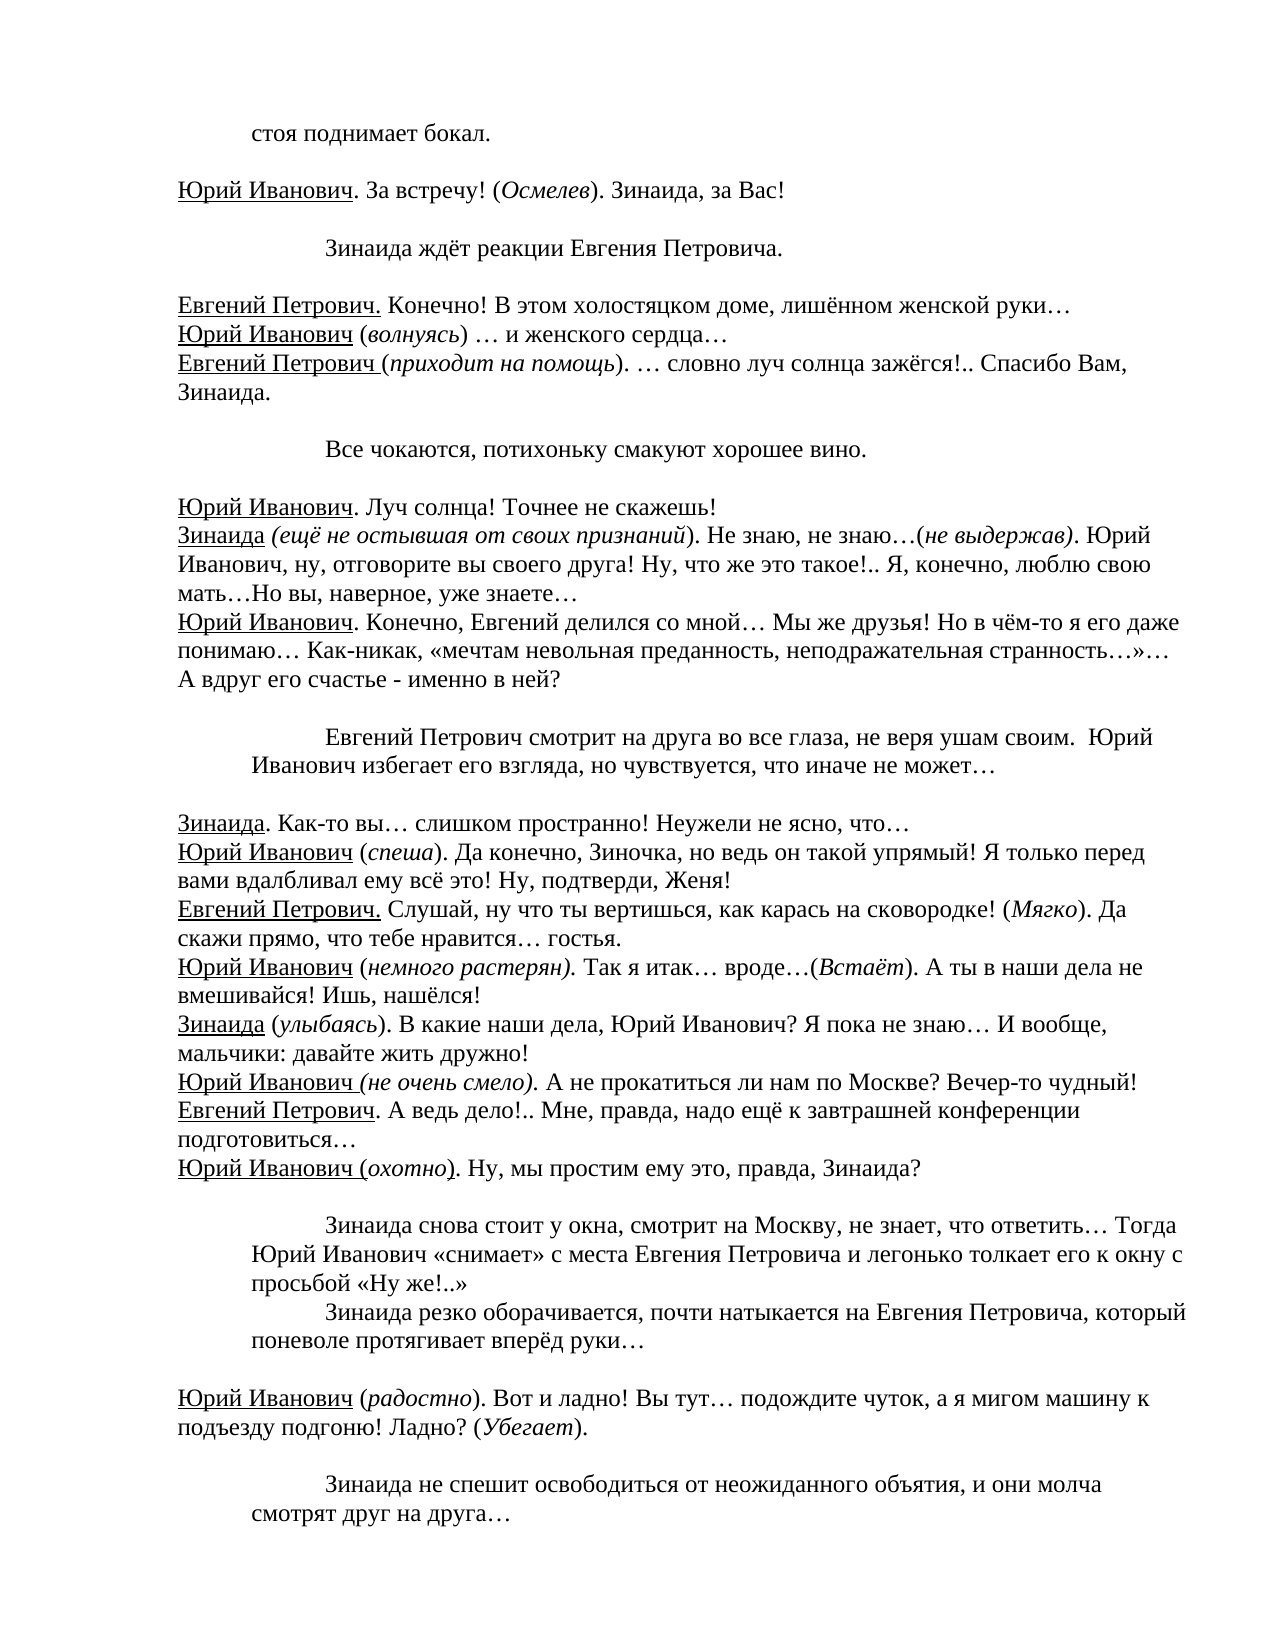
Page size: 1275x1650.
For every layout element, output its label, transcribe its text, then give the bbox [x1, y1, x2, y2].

text Зинаида резко оборачивается, почти натыкается на Евгения Петровича, который поневоле протягивает вперёд руки… [251, 1297, 1186, 1354]
text Евгений Петрович. Конечно! В этом холостяцком доме, лишённом женской руки… [177, 291, 1186, 319]
text Евгений Петрович смотрит на друга во все глаза, не веря ушам своим. Юрий Иванович избегает его взгляда, но чувствуется, что иначе не может… [251, 722, 1186, 779]
text Юрий Иванович (не очень смело). А не прокатиться ли нам по Москве? Вечер-то чудный! [177, 1067, 1186, 1096]
text Юрий Иванович (охотно). Ну, мы простим ему это, правда, Зинаида? [177, 1153, 1186, 1182]
text Зинаида. Как-то вы… слишком пространно! Неужели не ясно, что… [177, 808, 1186, 837]
text Евгений Петрович (приходит на помощь). … словно луч солнца зажёгся!.. Спасибо Вам, Зинаида. [177, 348, 1186, 406]
text Зинаида (улыбаясь). В какие наши дела, Юрий Иванович? Я пока не знаю… И вообще, мальчики: давайте жить дружно! [177, 1009, 1186, 1067]
text Юрий Иванович. Луч солнца! Точнее не скажешь! [177, 492, 1186, 521]
text Евгений Петрович. А ведь дело!.. Мне, правда, надо ещё к завтрашней конференции подготовиться… [177, 1096, 1186, 1153]
text Юрий Иванович (радостно). Вот и ладно! Вы тут… подождите чуток, а я мигом машину к подъезду подгоню! Ладно? (Убегает). [177, 1383, 1186, 1441]
text Все чокаются, потихоньку смакуют хорошее вино. [177, 434, 1186, 463]
text Юрий Иванович. Конечно, Евгений делился со мной… Мы же друзья! Но в чём-то я его даже понимаю… Как-никак, «мечтам невольная преданность, неподражательная странность…»… А вдруг его счастье - именно в ней? [177, 607, 1186, 693]
text Юрий Иванович (волнуясь) … и женского сердца… [177, 319, 1186, 348]
text Евгений Петрович. Слушай, ну что ты вертишься, как карась на сковородке! (Мягко). Да скажи прямо, что тебе нравится… гостья. [177, 894, 1186, 952]
text Зинаида ждёт реакции Евгения Петровича. [177, 233, 1186, 262]
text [251, 118, 1186, 147]
text Зинаида (ещё не остывшая от своих признаний). Не знаю, не знаю…(не выдержав). Юрий Иванович, ну, отговорите вы своего друга! Ну, что же это такое!.. Я, конечно, люблю свою мать…Но вы, наверное, уже знаете… [177, 521, 1186, 607]
text Юрий Иванович. За встречу! (Осмелев). Зинаида, за Вас! [177, 176, 1186, 204]
text Юрий Иванович (немного растерян). Так я итак… вроде…(Встаёт). А ты в наши дела не вмешивайся! Ишь, нашёлся! [177, 952, 1186, 1009]
text Зинаида не спешит освободиться от неожиданного объятия, и они молча смотрят друг на друга… [251, 1469, 1186, 1527]
text Зинаида снова стоит у окна, смотрит на Москву, не знает, что ответить… Тогда Юрий Иванович «снимает» с места Евгения Петровича и легонько толкает его к окну с просьбой «Ну же!..» [251, 1211, 1186, 1297]
text Юрий Иванович (спеша). Да конечно, Зиночка, но ведь он такой упрямый! Я только перед вами вдалбливал ему всё это! Ну, подтверди, Женя! [177, 837, 1186, 894]
